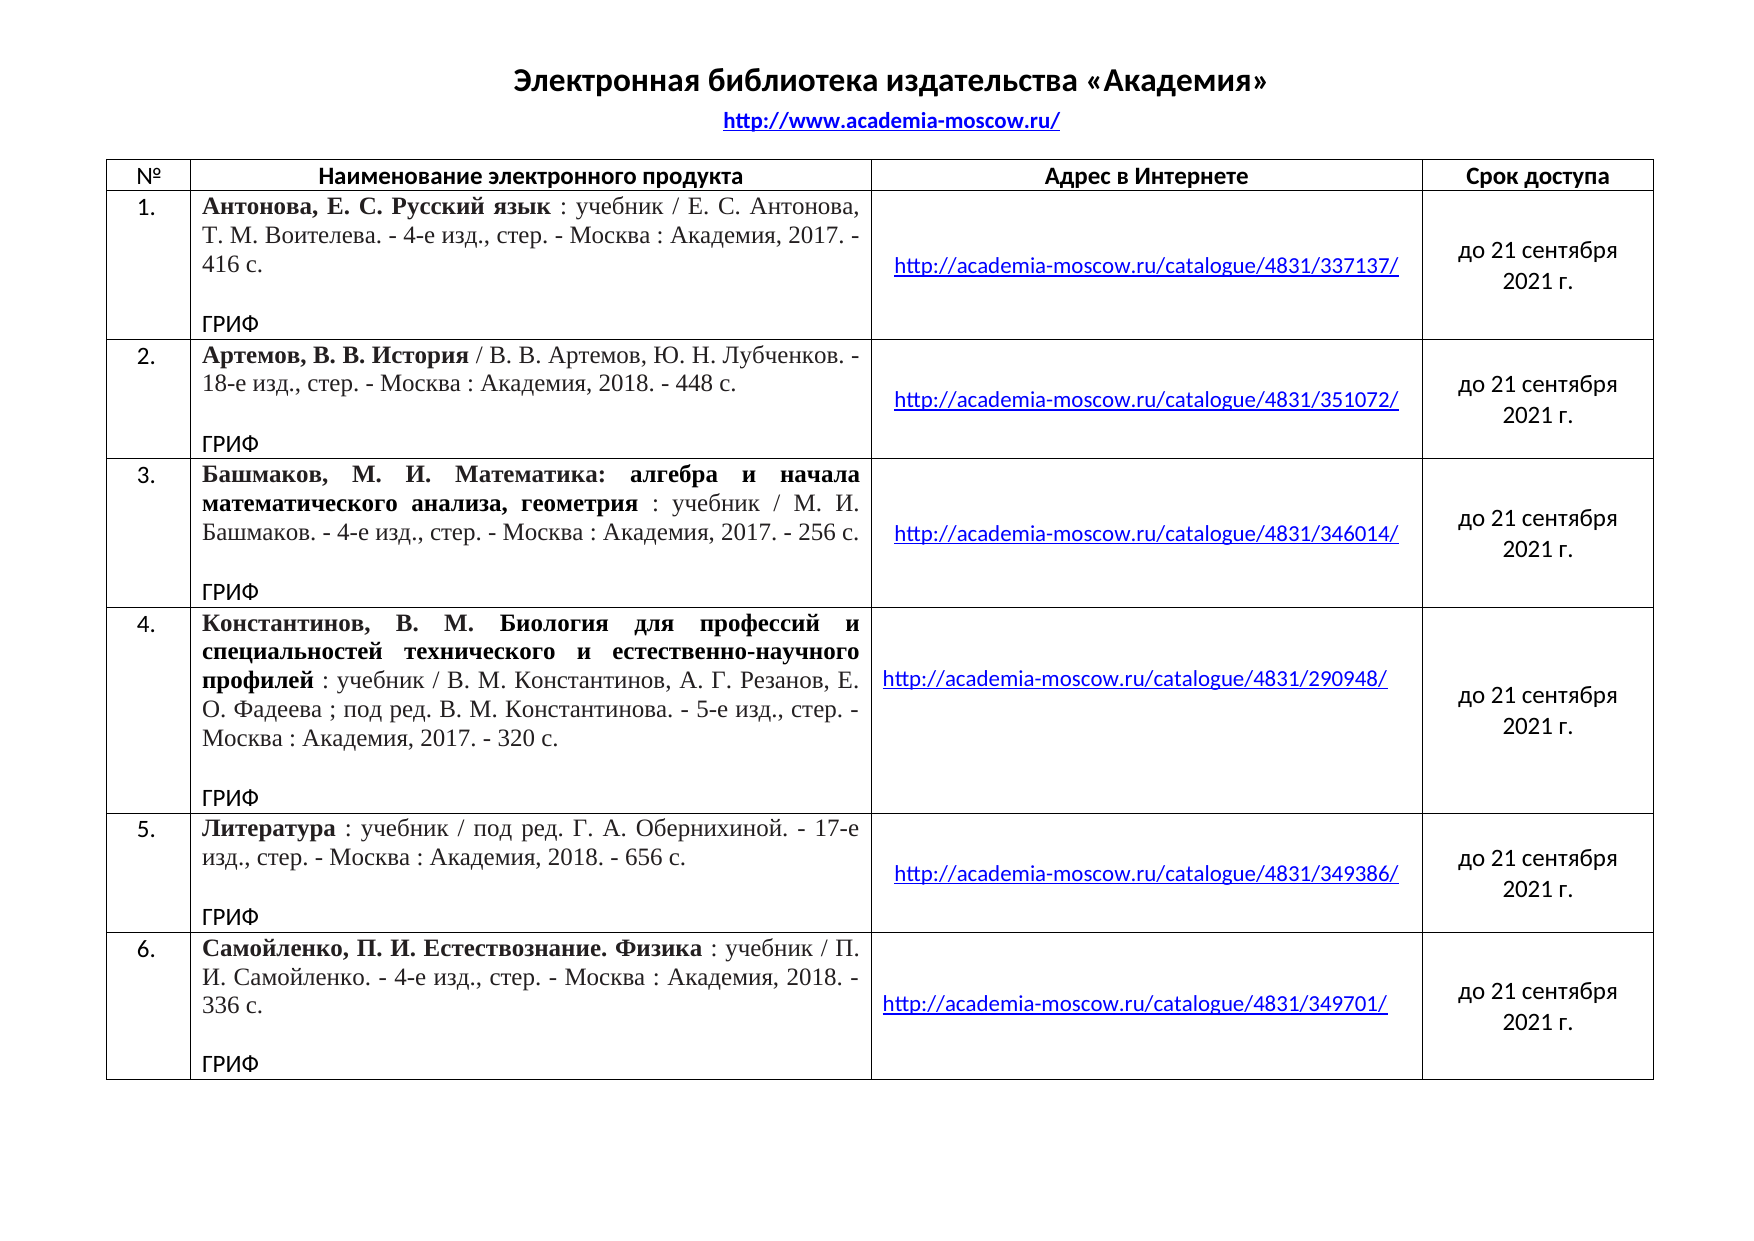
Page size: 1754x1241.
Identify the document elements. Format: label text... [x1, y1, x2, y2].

table_cell [107, 459, 190, 607]
table_cell Антонова, Е. С. Русский язык : учебник / Е. С. Антонова, Т. М. Воителева. - 4-e изд., стер. - Москва : Академия, 2017. - 416 с. ГРИФ [191, 191, 871, 339]
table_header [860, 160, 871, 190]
table_cell Константинов, В. М. Биология для профессий и специальностей технического и естественно-научного профилей : учебник / В. М. Константинов, А. Г. Резанов, Е. О. Фадеева ; под ред. В. М. Константинова. - 5-е изд., стер. - Москва : Академия, 2017. - 320 с. ГРИФ [191, 608, 871, 812]
text Электронная библиотека издательства «Академия» [118, 59, 1665, 100]
table_cell до 21 сентября 2021 г. [1423, 814, 1653, 932]
table_cell [107, 191, 190, 339]
table_cell [107, 814, 190, 932]
table_cell http://academia-moscow.ru/catalogue/4831/349701/ [872, 933, 1422, 1079]
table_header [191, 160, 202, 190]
text http://www.academia-moscow.ru/ [118, 106, 1665, 134]
table_cell до 21 сентября 2021 г. [1423, 191, 1653, 339]
table_cell [107, 933, 190, 1079]
table_header № [107, 160, 190, 190]
table_cell Литература : учебник / под ред. Г. А. Обернихиной. - 17-е изд., стер. - Москва : Академия, 2018. - 656 с. ГРИФ [191, 814, 871, 932]
table_cell http://academia-moscow.ru/catalogue/4831/290948/ [872, 608, 1422, 812]
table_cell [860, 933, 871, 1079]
table_header Адрес в Интернете [872, 160, 1422, 190]
table_cell [107, 340, 190, 458]
table_cell до 21 сентября 2021 г. [1423, 459, 1653, 607]
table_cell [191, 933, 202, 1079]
table_cell Башмаков, М. И. Математика: алгебра и начала математического анализа, геометрия : учебник / М. И. Башмаков. - 4-е изд., стер. - Москва : Академия, 2017. - 256 с. ГРИФ [191, 459, 871, 607]
table_cell http://academia-moscow.ru/catalogue/4831/346014/ [872, 459, 1422, 607]
table_cell Артемов, В. В. История / В. В. Артемов, Ю. Н. Лубченков. - 18-е изд., стер. - Москва : Академия, 2018. - 448 с. ГРИФ [191, 340, 871, 458]
table_cell http://academia-moscow.ru/catalogue/4831/337137/ [872, 191, 1422, 339]
table_header Срок доступа [1423, 160, 1653, 190]
table_cell http://academia-moscow.ru/catalogue/4831/351072/ [872, 340, 1422, 458]
table_cell до 21 сентября 2021 г. [1423, 933, 1653, 1079]
table_cell http://academia-moscow.ru/catalogue/4831/349386/ [872, 814, 1422, 932]
table_cell до 21 сентября 2021 г. [1423, 608, 1653, 812]
table_cell [107, 608, 190, 812]
table_cell до 21 сентября 2021 г. [1423, 340, 1653, 458]
